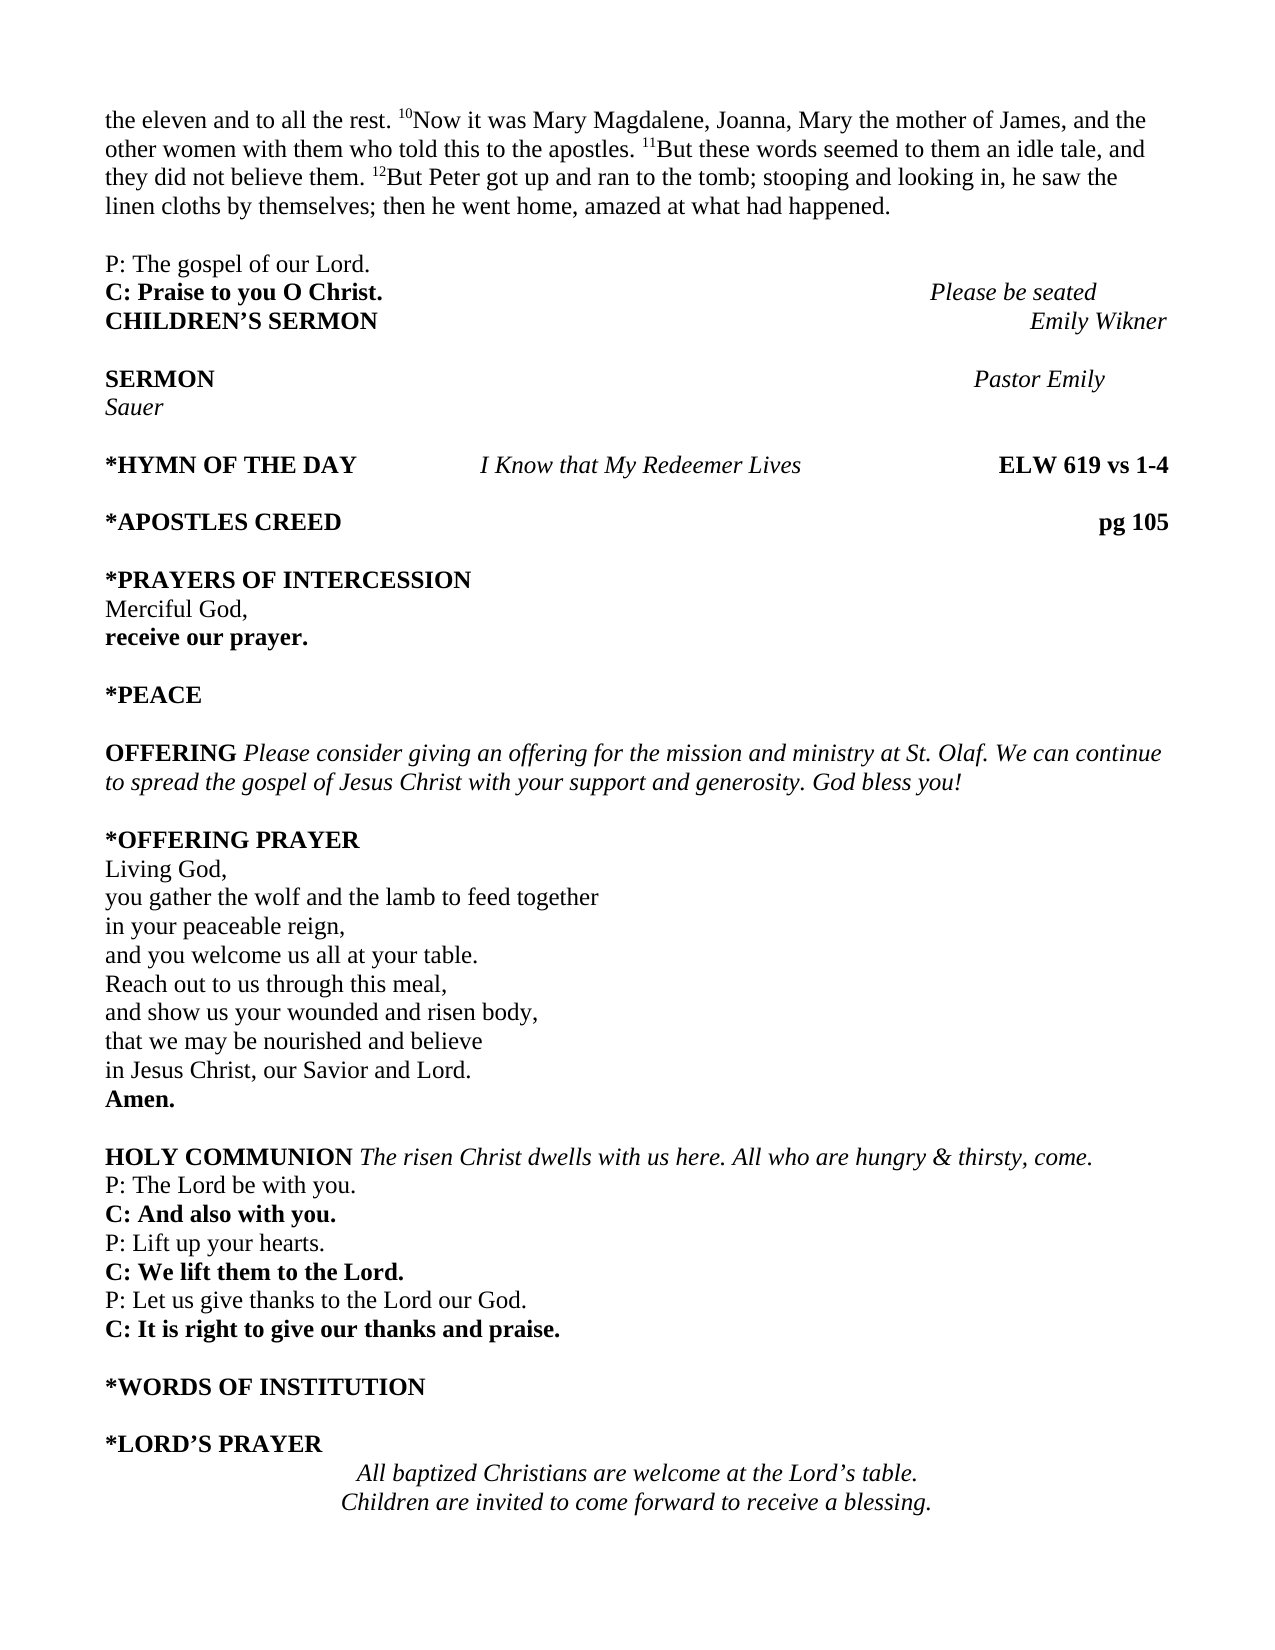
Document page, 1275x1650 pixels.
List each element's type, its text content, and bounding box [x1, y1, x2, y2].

text in Jesus Christ, our Savior and Lord. [105, 1055, 1170, 1084]
text C: And also with you. [105, 1199, 1170, 1228]
text All baptized Christians are welcome at the Lord’s table. [105, 1458, 1170, 1487]
text SERMON Pastor Emily Sauer [105, 364, 1170, 421]
text *WORDS OF INSTITUTION [105, 1372, 1170, 1400]
text you gather the wolf and the lamb to feed together [105, 882, 1170, 911]
text *HYMN OF THE DAY I Know that My Redeemer Lives ELW 619 vs 1-4 [105, 450, 1170, 479]
text HOLY COMMUNION The risen Christ dwells with us here. All who are hungry & thirsty, come. [105, 1142, 1170, 1170]
text and show us your wounded and risen body, [105, 997, 1170, 1026]
text *LORD’S PRAYER [105, 1429, 1170, 1458]
text Merciful God, [105, 594, 1170, 622]
text receive our prayer. [105, 622, 1170, 651]
text *PRAYERS OF INTERCESSION [105, 565, 1170, 594]
text that we may be nourished and believe [105, 1026, 1170, 1055]
text P: The gospel of our Lord. [105, 249, 1170, 277]
text *OFFERING PRAYER [105, 825, 1170, 854]
text C: It is right to give our thanks and praise. [105, 1314, 1170, 1343]
text *PEACE [105, 680, 1170, 709]
text C: We lift them to the Lord. [105, 1257, 1170, 1285]
text *APOSTLES CREED pg 105 [105, 507, 1170, 536]
text CHILDREN’S SERMON Emily Wikner [105, 306, 1170, 335]
text OFFERING Please consider giving an offering for the mission and ministry at St. Olaf. We can continue to spread the gospel of Jesus Christ with your support and generosity. God bless you! [105, 738, 1170, 796]
text Living God, [105, 854, 1170, 882]
text P: The Lord be with you. [105, 1170, 1170, 1199]
text in your peaceable reign, [105, 911, 1170, 940]
text and you welcome us all at your table. [105, 940, 1170, 969]
text Amen. [105, 1084, 1170, 1112]
text P: Lift up your hearts. [105, 1228, 1170, 1257]
text C: Praise to you O Christ. Please be seated [105, 277, 1170, 306]
text Children are invited to come forward to receive a blessing. [105, 1487, 1170, 1515]
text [105, 105, 1170, 220]
text Reach out to us through this meal, [105, 969, 1170, 997]
text P: Let us give thanks to the Lord our God. [105, 1285, 1170, 1314]
